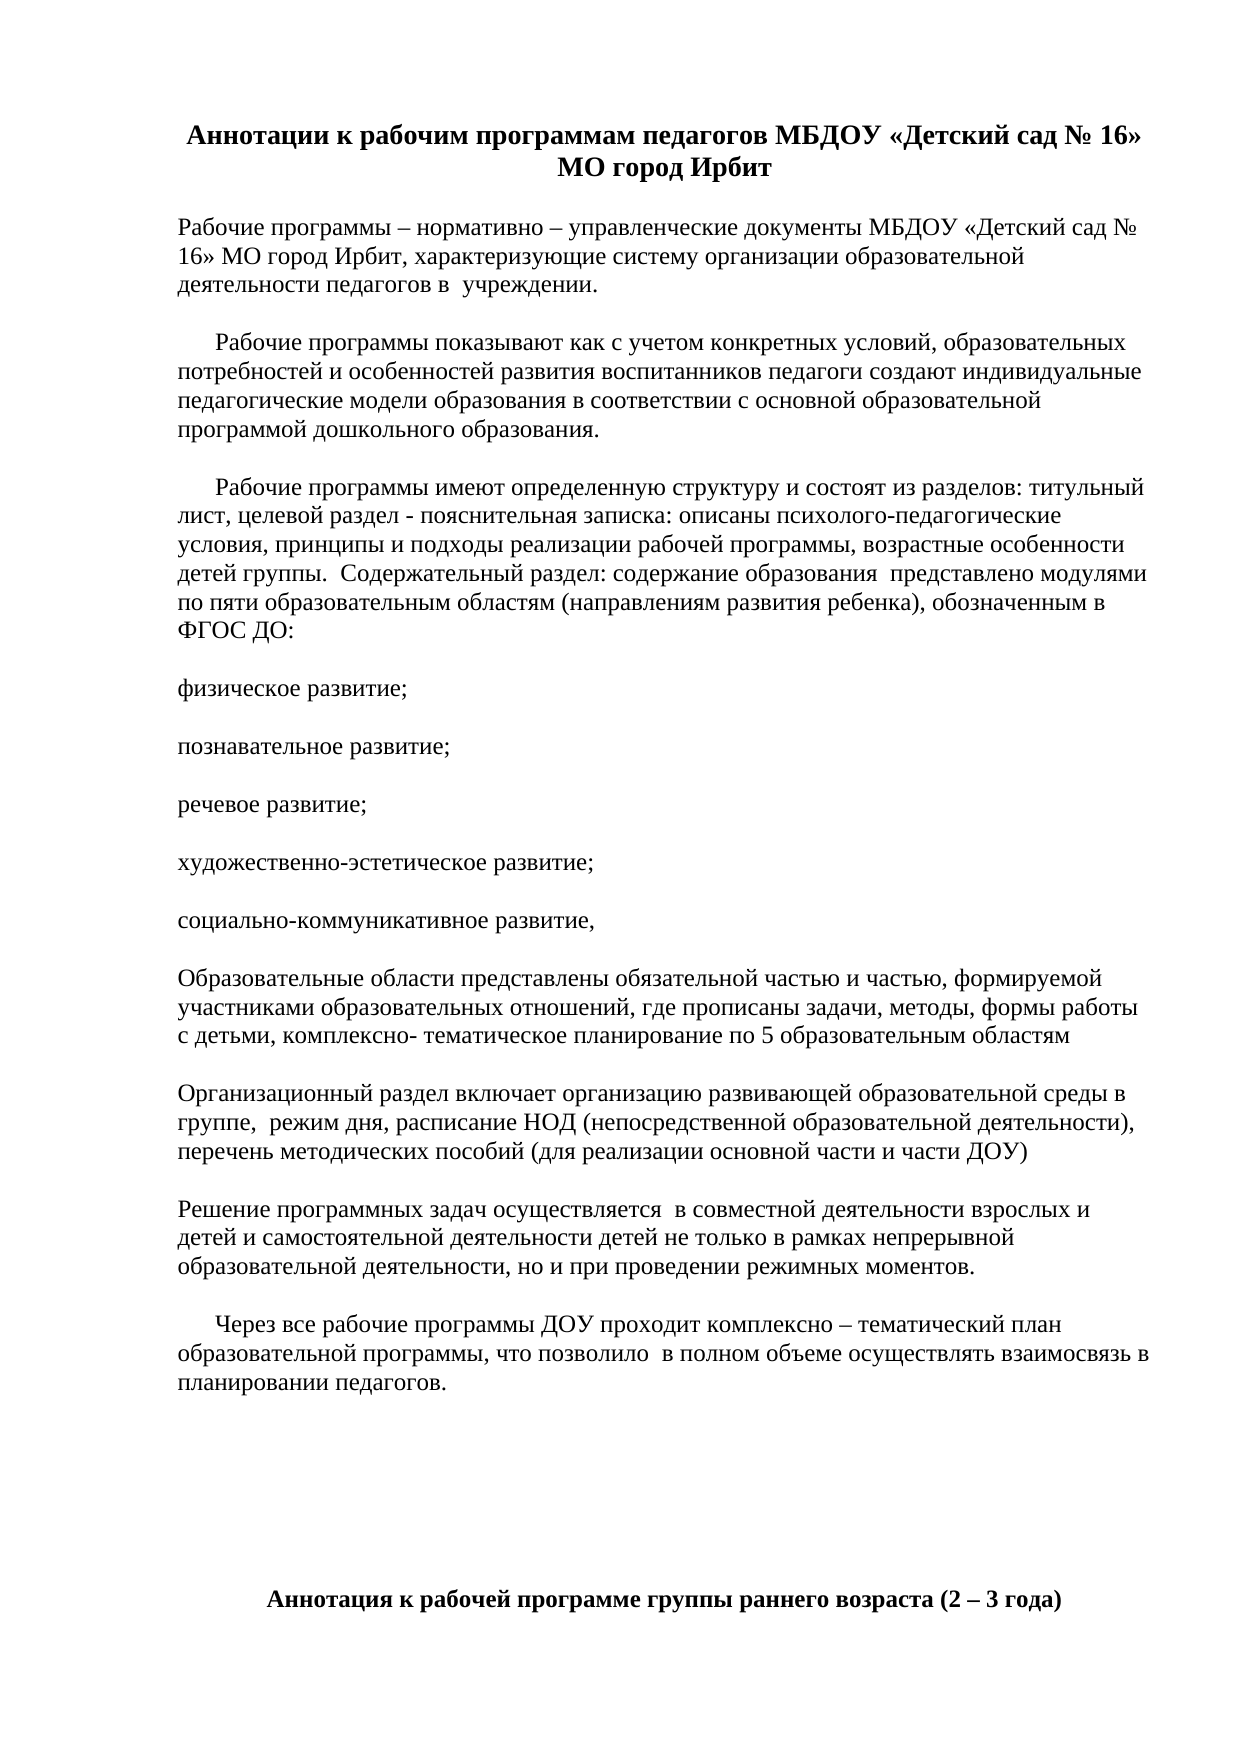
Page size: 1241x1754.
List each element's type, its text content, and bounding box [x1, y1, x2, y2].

text Рабочие программы показывают как с учетом конкретных условий, образовательных потребностей и особенностей развития воспитанников педагоги создают индивидуальные педагогические модели образования в соответствии с основной образовательной программой дошкольного образования. [177, 327, 1152, 442]
text художественно-эстетическое развитие; [177, 847, 1152, 876]
text физическое развитие; [177, 673, 1152, 702]
text Рабочие программы – нормативно – управленческие документы МБДОУ «Детский сад № 16» МО город Ирбит, характеризующие систему организации образовательной деятельности педагогов в учреждении. [177, 212, 1152, 298]
text Образовательные области представлены обязательной частью и частью, формируемой участниками образовательных отношений, где прописаны задачи, методы, формы работы с детьми, комплексно- тематическое планирование по 5 образовательным областям [177, 963, 1152, 1049]
text социально-коммуникативное развитие, [177, 905, 1152, 934]
text Аннотация к рабочей программе группы раннего возраста (2 – 3 года) [177, 1584, 1152, 1613]
text Рабочие программы имеют определенную структуру и состоят из разделов: титульный лист, целевой раздел - пояснительная записка: описаны психолого-педагогические условия, принципы и подходы реализации рабочей программы, возрастные особенности детей группы. Содержательный раздел: содержание образования представлено модулями по пяти образовательным областям (направлениям развития ребенка), обозначенным в ФГОС ДО: [177, 472, 1152, 644]
text Организационный раздел включает организацию развивающей образовательной среды в группе, режим дня, расписание НОД (непосредственной образовательной деятельности), перечень методических пособий (для реализации основной части и части ДОУ) [177, 1078, 1152, 1164]
text познавательное развитие; [177, 731, 1152, 760]
text Аннотации к рабочим программам педагогов МБДОУ «Детский сад № 16» МО город Ирбит [177, 118, 1152, 183]
text Решение программных задач осуществляется в совместной деятельности взрослых и детей и самостоятельной деятельности детей не только в рамках непрерывной образовательной деятельности, но и при проведении режимных моментов. [177, 1194, 1152, 1280]
text речевое развитие; [177, 789, 1152, 818]
text Через все рабочие программы ДОУ проходит комплексно – тематический план образовательной программы, что позволило в полном объеме осуществлять взаимосвязь в планировании педагогов. [177, 1309, 1152, 1395]
